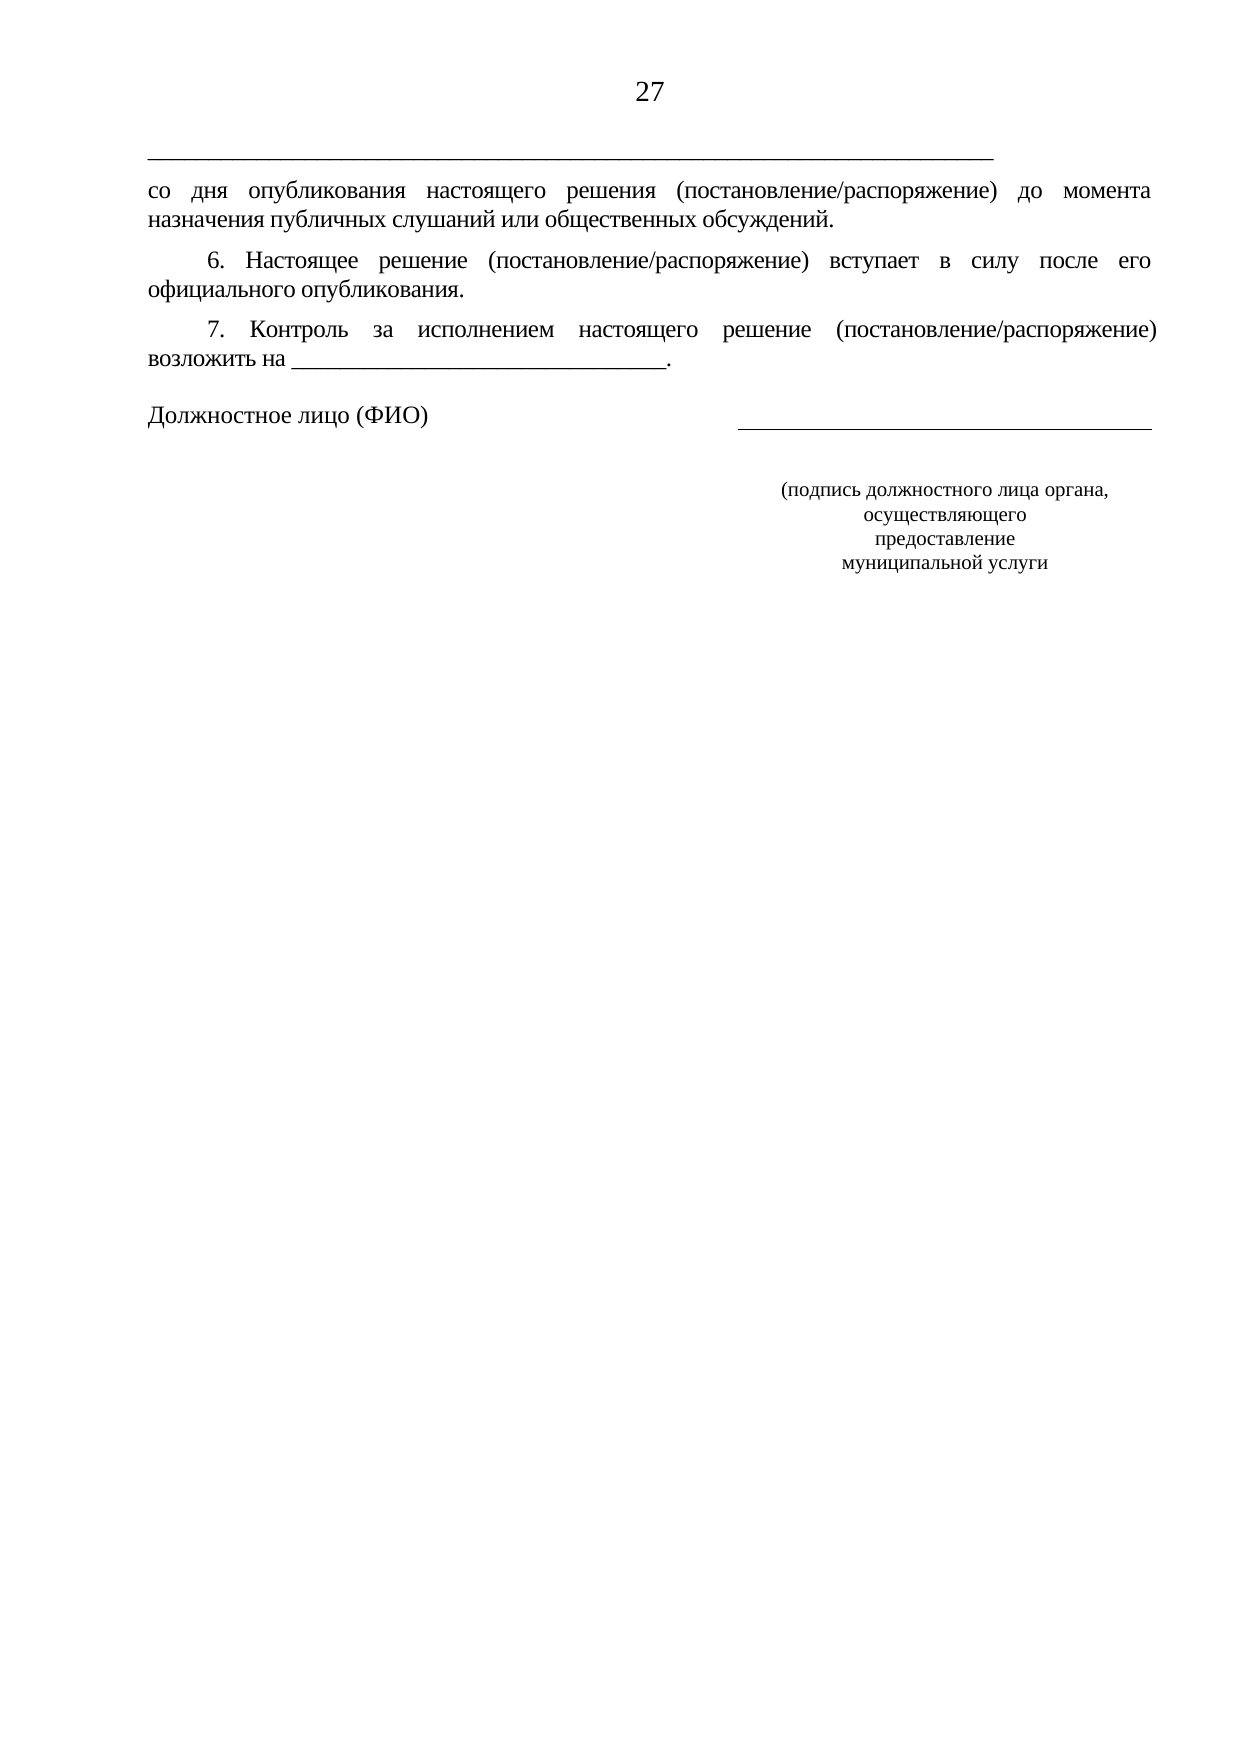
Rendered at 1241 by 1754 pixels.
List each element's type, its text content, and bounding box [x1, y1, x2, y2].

text предоставление [738, 506, 1152, 530]
text муниципальной услуги [738, 530, 1152, 574]
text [148, 134, 1152, 162]
text Должностное лицо (ФИО) [148, 400, 1152, 429]
text 6. Настоящее решение (постановление/распоряжение) вступает в силу после его официального опубликования. [148, 245, 1152, 302]
text со дня опубликования настоящего решения (постановление/распоряжение) до момента назначения публичных слушаний или общественных обсуждений. [148, 175, 1152, 232]
text 7. Контроль за исполнением настоящего решение (постановление/распоряжение) возложить на _______________________________. [148, 315, 1157, 371]
text (подпись должностного лица органа, осуществляющего [738, 458, 1152, 506]
